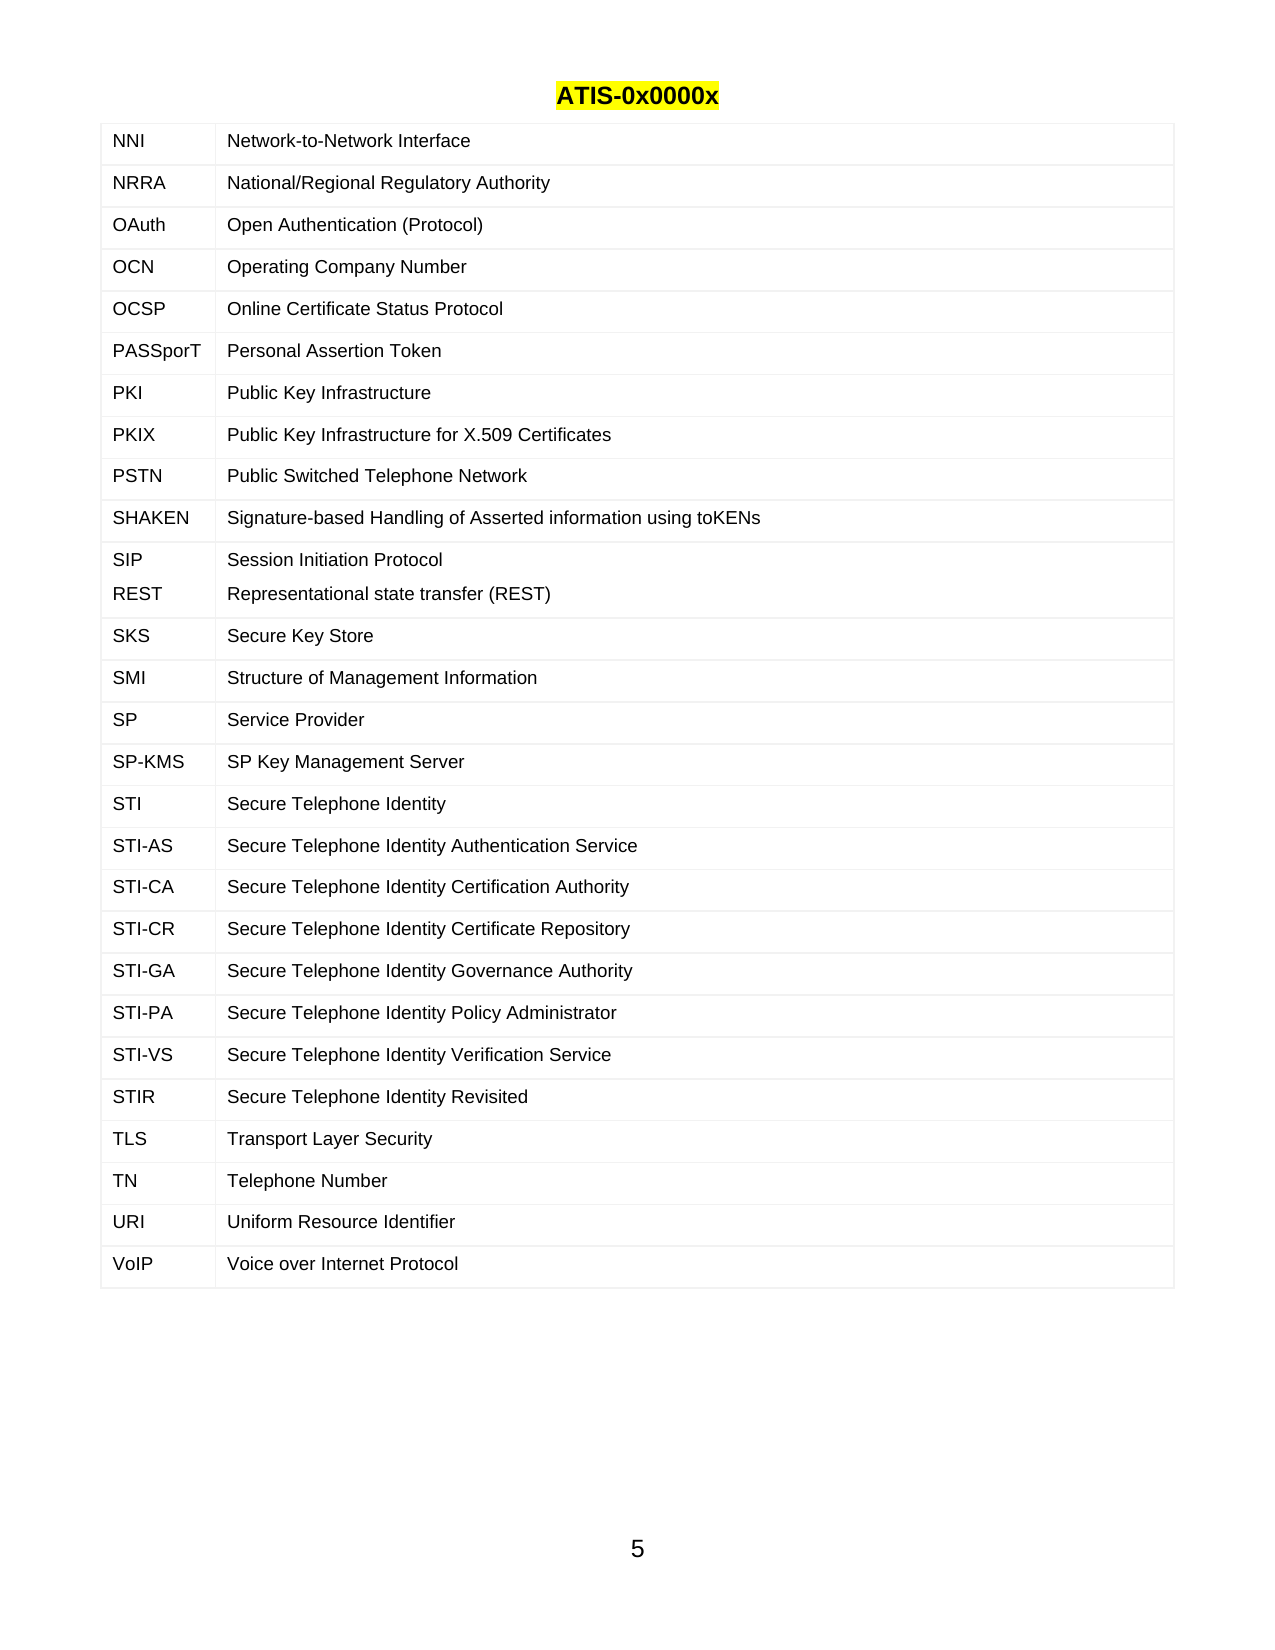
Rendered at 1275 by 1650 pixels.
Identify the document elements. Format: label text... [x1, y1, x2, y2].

table_cell Secure Telephone Identity Revisited [216, 1080, 1173, 1120]
table_cell STIR [102, 1080, 215, 1120]
table_cell OAuth [102, 208, 215, 248]
table_cell Service Provider [216, 703, 1173, 743]
table_cell Public Key Infrastructure [216, 375, 1173, 416]
table_cell Open Authentication (Protocol) [216, 208, 1173, 248]
table_cell SP [102, 703, 215, 743]
table_cell SP-KMS [102, 745, 215, 785]
table_cell Secure Telephone Identity Policy Administrator [216, 996, 1173, 1036]
table_cell SHAKEN [102, 501, 215, 541]
table_cell Voice over Internet Protocol [216, 1247, 1173, 1287]
table_cell STI-PA [102, 996, 215, 1036]
table_cell Network-to-Network Interface [216, 124, 1173, 164]
table_cell Secure Telephone Identity Authentication Service [216, 828, 1173, 868]
table_cell OCN [102, 250, 215, 290]
table_cell STI-AS [102, 828, 215, 868]
table_cell Uniform Resource Identifier [216, 1205, 1173, 1245]
table_cell SKS [102, 619, 215, 659]
table_cell VoIP [102, 1247, 215, 1287]
table_cell PKIX [102, 417, 215, 457]
table_cell SMI [102, 661, 215, 701]
table_cell Telephone Number [216, 1163, 1173, 1203]
table_cell Secure Telephone Identity Governance Authority [216, 954, 1173, 994]
table_cell Secure Key Store [216, 619, 1173, 659]
table_cell Transport Layer Security [216, 1121, 1173, 1162]
table_cell Secure Telephone Identity Certificate Repository [216, 912, 1173, 952]
table_cell NNI [102, 124, 215, 164]
table_cell STI-GA [102, 954, 215, 994]
table_cell Operating Company Number [216, 250, 1173, 290]
table_cell STI-CA [102, 870, 215, 910]
table_cell NRRA [102, 166, 215, 206]
table_cell STI [102, 786, 215, 827]
table_cell STI-VS [102, 1038, 215, 1078]
table_cell Secure Telephone Identity Certification Authority [216, 870, 1173, 910]
table_cell Public Key Infrastructure for X.509 Certificates [216, 417, 1173, 457]
table_cell Signature-based Handling of Asserted information using toKENs [216, 501, 1173, 541]
table_cell National/Regional Regulatory Authority [216, 166, 1173, 206]
table_cell TN [102, 1163, 215, 1203]
table_cell Online Certificate Status Protocol [216, 292, 1173, 332]
table_cell SIP REST [102, 543, 215, 617]
table_cell PASSporT [102, 333, 215, 374]
table_cell SP Key Management Server [216, 745, 1173, 785]
table_cell PKI [102, 375, 215, 416]
table_cell PSTN [102, 459, 215, 499]
table_cell Personal Assertion Token [216, 333, 1173, 374]
table_cell Secure Telephone Identity Verification Service [216, 1038, 1173, 1078]
table_cell Public Switched Telephone Network [216, 459, 1173, 499]
table_cell URI [102, 1205, 215, 1245]
table_cell STI-CR [102, 912, 215, 952]
table_cell Secure Telephone Identity [216, 786, 1173, 827]
table_cell Session Initiation Protocol Representational state transfer (REST) [216, 543, 1173, 617]
table_cell Structure of Management Information [216, 661, 1173, 701]
table_cell OCSP [102, 292, 215, 332]
table_cell TLS [102, 1121, 215, 1162]
